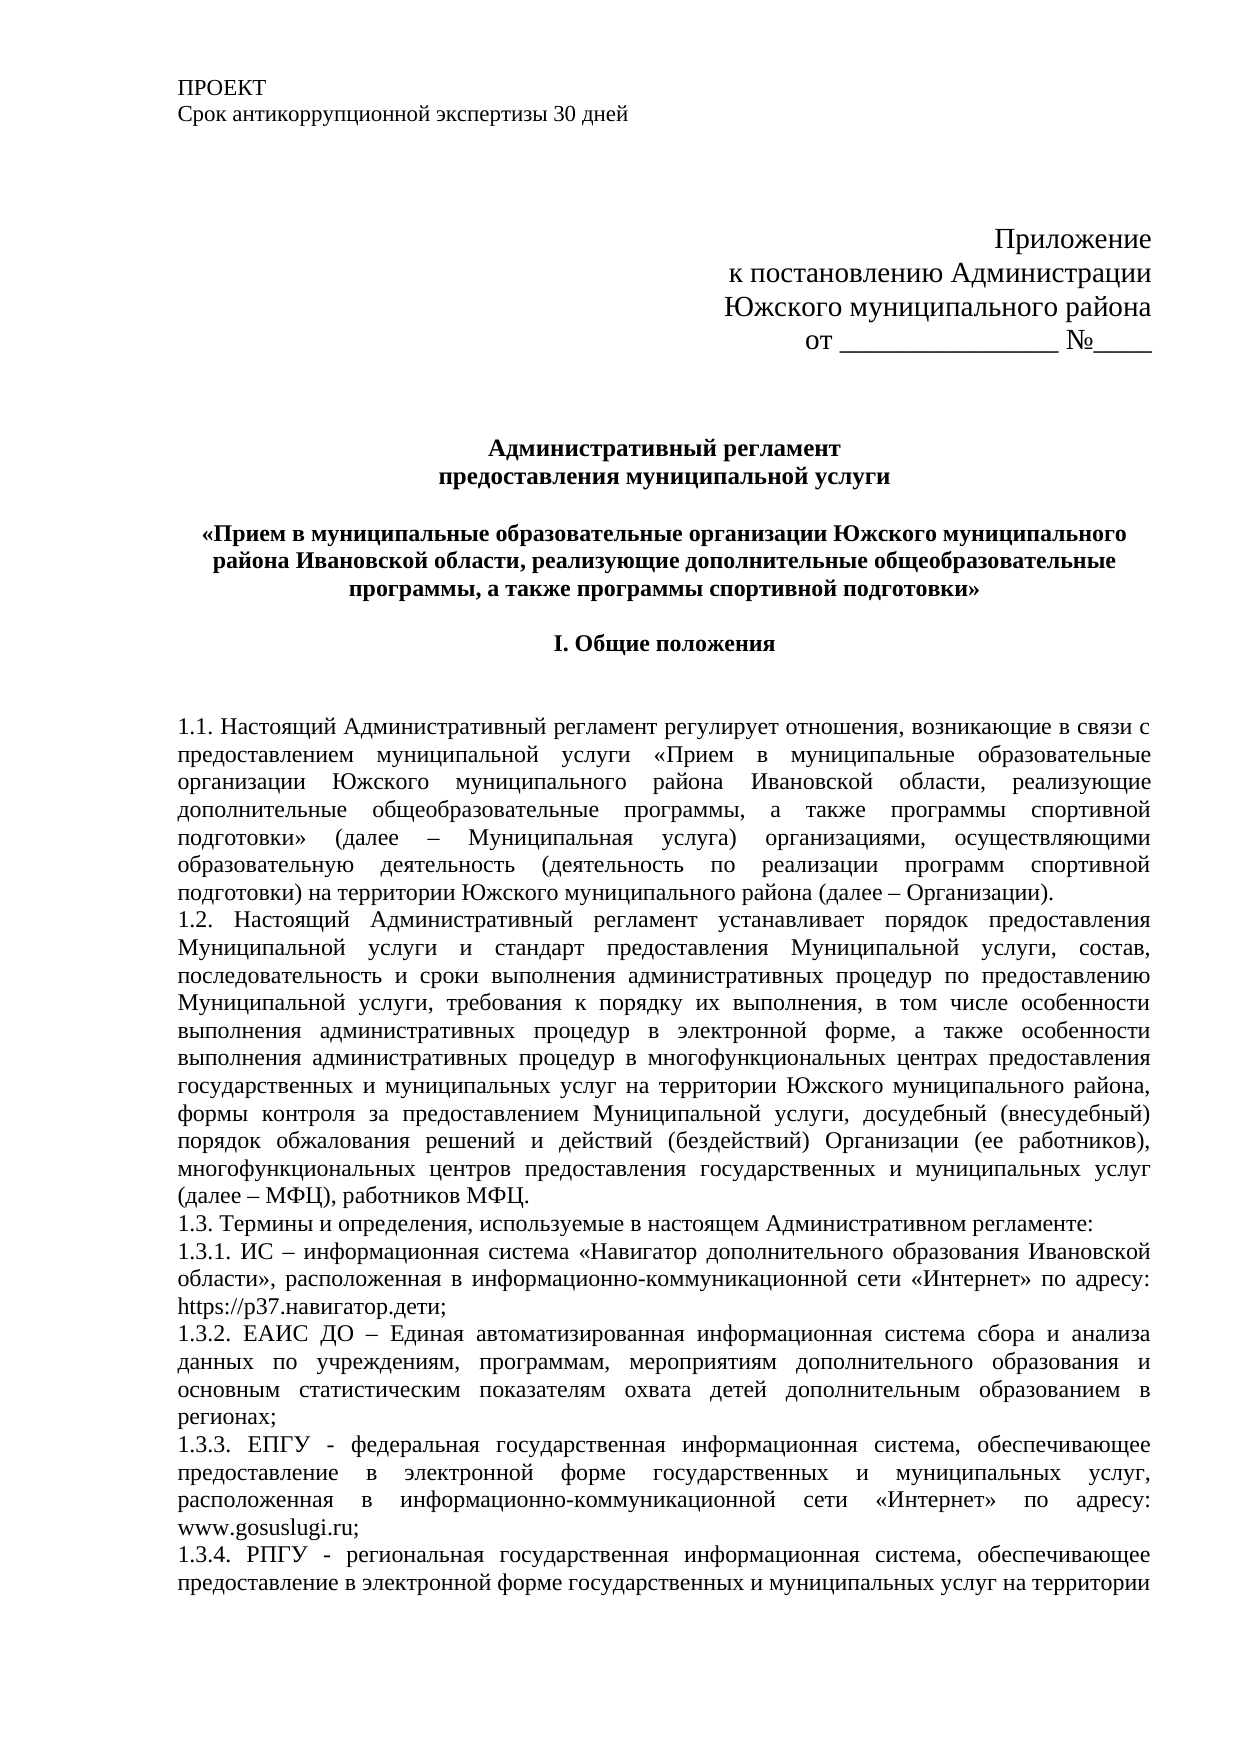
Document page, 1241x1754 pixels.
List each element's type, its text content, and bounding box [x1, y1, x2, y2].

text «Прием в муниципальные образовательные организации Южского муниципального района Ивановской области, реализующие дополнительные общеобразовательные программы, а также программы спортивной подготовки» [177, 519, 1152, 602]
text 1.3. Термины и определения, используемые в настоящем Административном регламенте: [177, 1209, 1152, 1237]
text 1.2. Настоящий Административный регламент устанавливает порядок предоставления Муниципальной услуги и стандарт предоставления Муниципальной услуги, состав, последовательность и сроки выполнения административных процедур по предоставлению Муниципальной услуги, требования к порядку их выполнения, в том числе особенности выполнения административных процедур в электронной форме, а также особенности выполнения административных процедур в многофункциональных центрах предоставления государственных и муниципальных услуг на территории Южского муниципального района, формы контроля за предоставлением Муниципальной услуги, досудебный (внесудебный) порядок обжалования решений и действий (бездействий) Организации (ее работников), многофункциональных центров предоставления государственных и муниципальных услуг (далее – МФЦ), работников МФЦ. [177, 905, 1152, 1209]
text Южского муниципального района [177, 289, 1152, 322]
text Административный регламент предоставления муниципальной услуги [177, 433, 1152, 519]
text 1.3.3. ЕПГУ - федеральная государственная информационная система, обеспечивающее предоставление в электронной форме государственных и муниципальных услуг, расположенная в информационно-коммуникационной сети «Интернет» по адресу: www.gosuslugi.ru; [177, 1430, 1152, 1540]
text к постановлению Администрации [177, 255, 1152, 289]
text Приложение [177, 222, 1152, 255]
text 1.3.2. ЕАИС ДО – Единая автоматизированная информационная система сбора и анализа данных по учреждениям, программам, мероприятиям дополнительного образования и основным статистическим показателям охвата детей дополнительным образованием в регионах; [177, 1319, 1152, 1430]
text 1.3.1. ИС – информационная система «Навигатор дополнительного образования Ивановской области», расположенная в информационно-коммуникационной сети «Интернет» по адресу: https://р37.навигатор.дети; [177, 1237, 1152, 1319]
text от _______________ №____ [177, 322, 1152, 356]
text I. Общие положения [177, 629, 1152, 657]
text 1.1. Настоящий Административный регламент регулирует отношения, возникающие в связи с предоставлением муниципальной услуги «Прием в муниципальные образовательные организации Южского муниципального района Ивановской области, реализующие дополнительные общеобразовательные программы, а также программы спортивной подготовки» (далее – Муниципальная услуга) организациями, осуществляющими образовательную деятельность (деятельность по реализации программ спортивной подготовки) на территории Южского муниципального района (далее – Организации). [177, 712, 1152, 905]
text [177, 1540, 1152, 1596]
